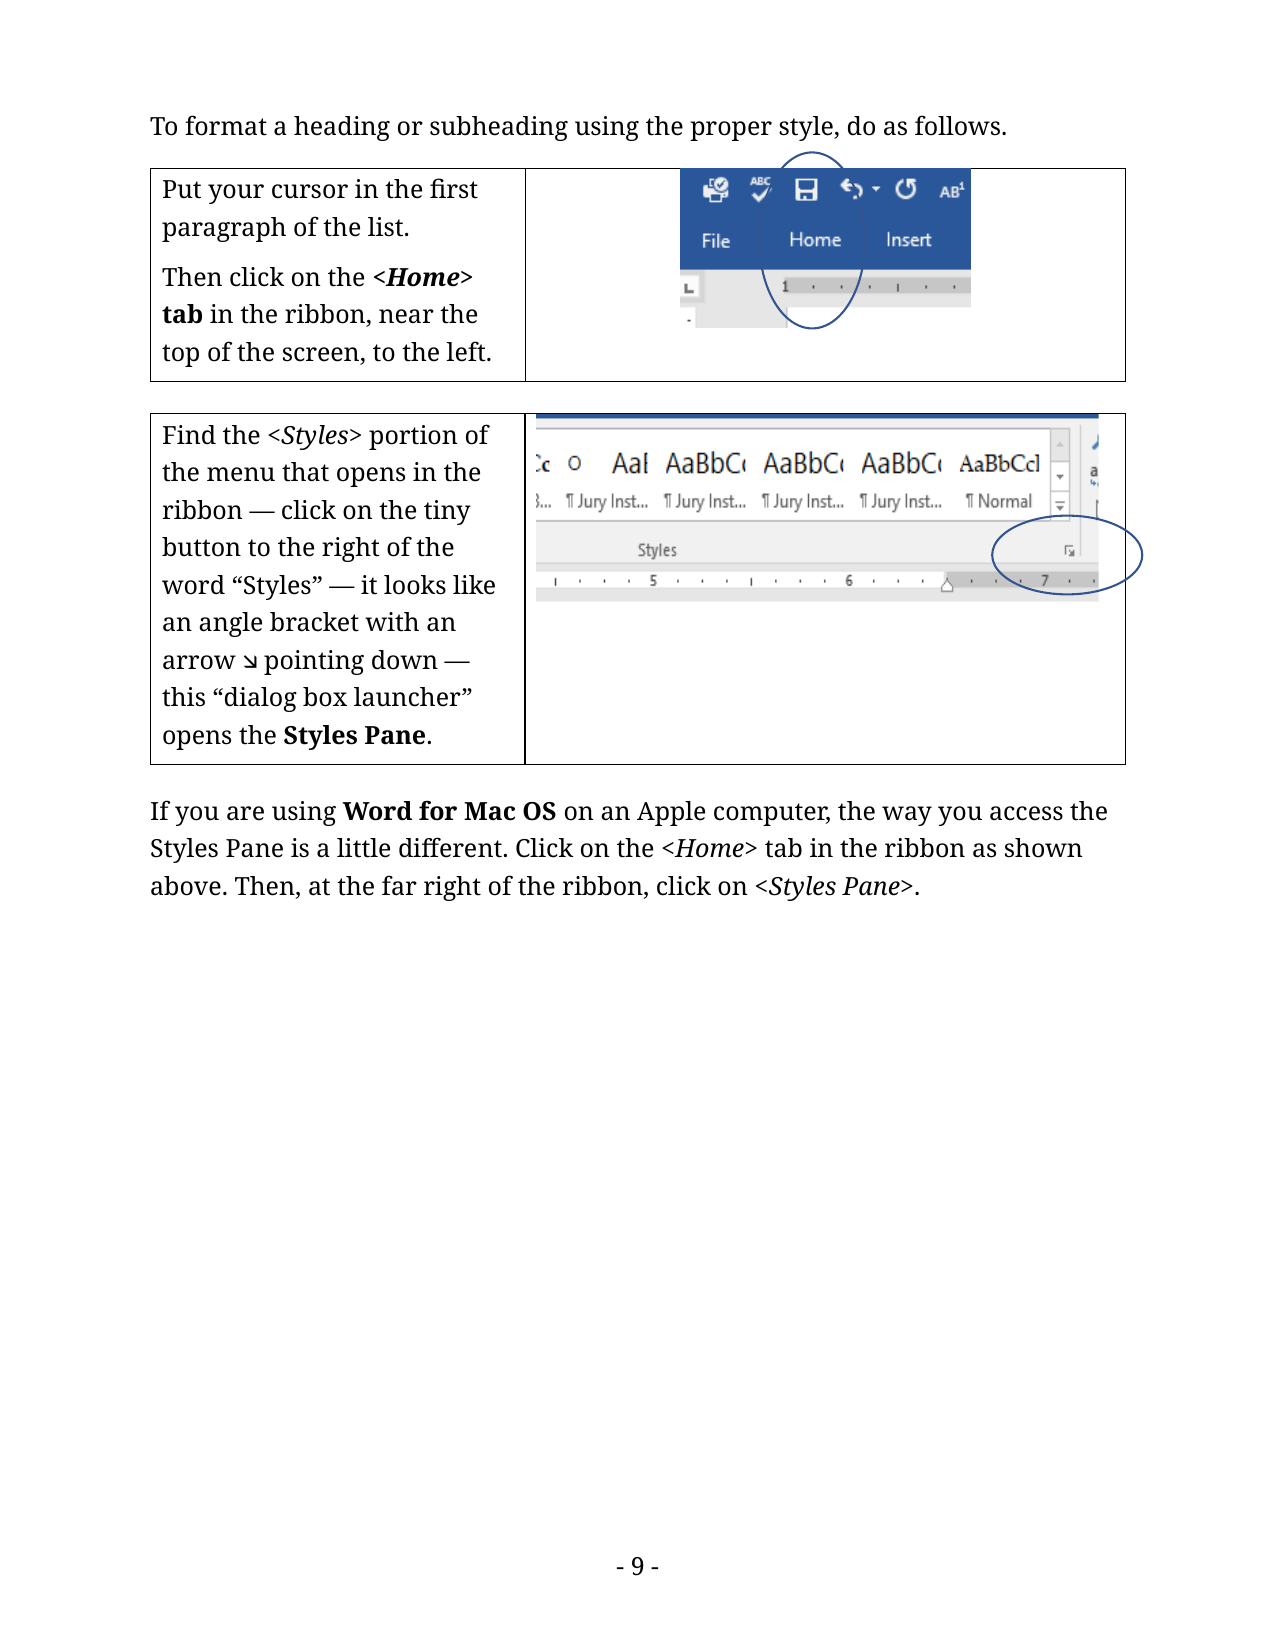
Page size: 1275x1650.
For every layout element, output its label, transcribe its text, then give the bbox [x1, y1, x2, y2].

table_header [526, 169, 1125, 381]
picture [994, 517, 1099, 593]
text To format a heading or subheading using the proper style, do as follows. [150, 105, 1125, 142]
picture [761, 168, 864, 327]
table_header Find the <Styles> portion of the menu that opens in the ribbon — click on the tiny button to the right of the word “Styles” — it looks like an angle bracket with an arrow pointing down — this “dialog box launcher” opens the Styles Pane. [151, 414, 524, 764]
picture [825, 168, 971, 328]
table_header [526, 414, 1125, 764]
table_header Put your cursor in the first paragraph of the list. Then click on the <Home> tab in the ribbon, near the top of the screen, to the left. [151, 169, 525, 381]
picture [680, 168, 799, 328]
text If you are using Word for Mac OS on an Apple computer, the way you access the Styles Pane is a little different. Click on the <Home> tab in the ribbon as shown above. Then, at the far right of the ribbon, click on <Styles Pane>. [150, 790, 1125, 903]
picture [536, 414, 1099, 619]
